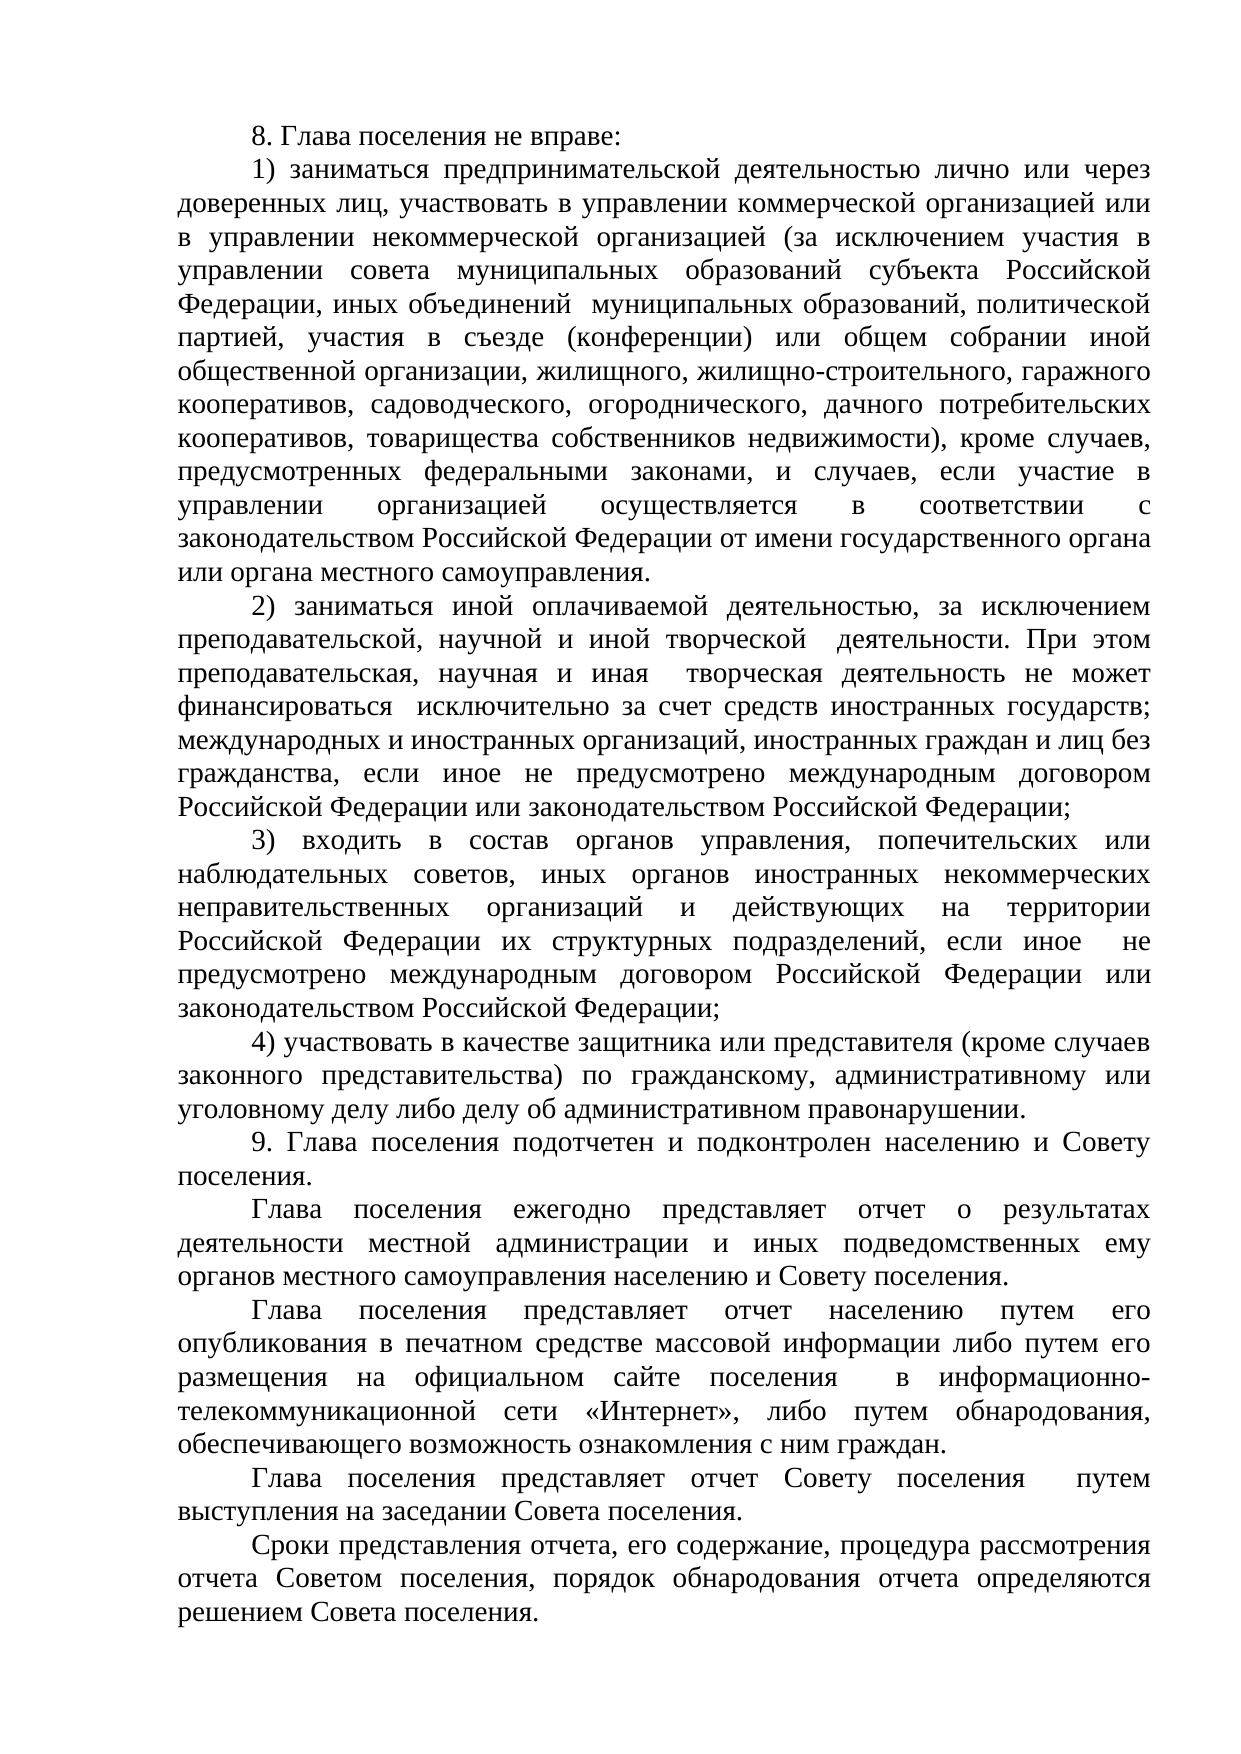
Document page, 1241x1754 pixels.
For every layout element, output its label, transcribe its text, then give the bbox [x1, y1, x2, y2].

text 4) участвовать в качестве защитника или представителя (кроме случаев законного представительства) по гражданскому, административному или уголовному делу либо делу об административном правонарушении. [177, 1024, 1152, 1124]
text 1) заниматься предпринимательской деятельностью лично или через доверенных лиц, участвовать в управлении коммерческой организацией или в управлении некоммерческой организацией (за исключением участия в управлении совета муниципальных образований субъекта Российской Федерации, иных объединений муниципальных образований, политической партией, участия в съезде (конференции) или общем собрании иной общественной организации, жилищного, жилищно-строительного, гаражного кооперативов, садоводческого, огороднического, дачного потребительских кооперативов, товарищества собственников недвижимости), кроме случаев, предусмотренных федеральными законами, и случаев, если участие в управлении организацией осуществляется в соответствии с законодательством Российской Федерации от имени государственного органа или органа местного самоуправления. [177, 152, 1152, 588]
text Глава поселения представляет отчет Совету поселения путем выступления на заседании Совета поселения. [177, 1460, 1152, 1527]
text 8. Глава поселения не вправе: [177, 118, 1152, 152]
text 2) заниматься иной оплачиваемой деятельностью, за исключением преподавательской, научной и иной творческой деятельности. При этом преподавательская, научная и иная творческая деятельность не может финансироваться исключительно за счет средств иностранных государств; международных и иностранных организаций, иностранных граждан и лиц без гражданства, если иное не предусмотрено международным договором Российской Федерации или законодательством Российской Федерации; [177, 588, 1152, 822]
text Глава поселения ежегодно представляет отчет о результатах деятельности местной администрации и иных подведомственных ему органов местного самоуправления населению и Совету поселения. [177, 1191, 1152, 1292]
text Сроки представления отчета, его содержание, процедура рассмотрения отчета Советом поселения, порядок обнародования отчета определяются решением Совета поселения. [177, 1527, 1152, 1627]
text Глава поселения представляет отчет населению путем его опубликования в печатном средстве массовой информации либо путем его размещения на официальном сайте поселения в информационно-телекоммуникационной сети «Интернет», либо путем обнародования, обеспечивающего возможность ознакомления с ним граждан. [177, 1292, 1152, 1460]
text 3) входить в состав органов управления, попечительских или наблюдательных советов, иных органов иностранных некоммерческих неправительственных организаций и действующих на территории Российской Федерации их структурных подразделений, если иное не предусмотрено международным договором Российской Федерации или законодательством Российской Федерации; [177, 822, 1152, 1024]
text 9. Глава поселения подотчетен и подконтролен населению и Совету поселения. [177, 1124, 1152, 1191]
